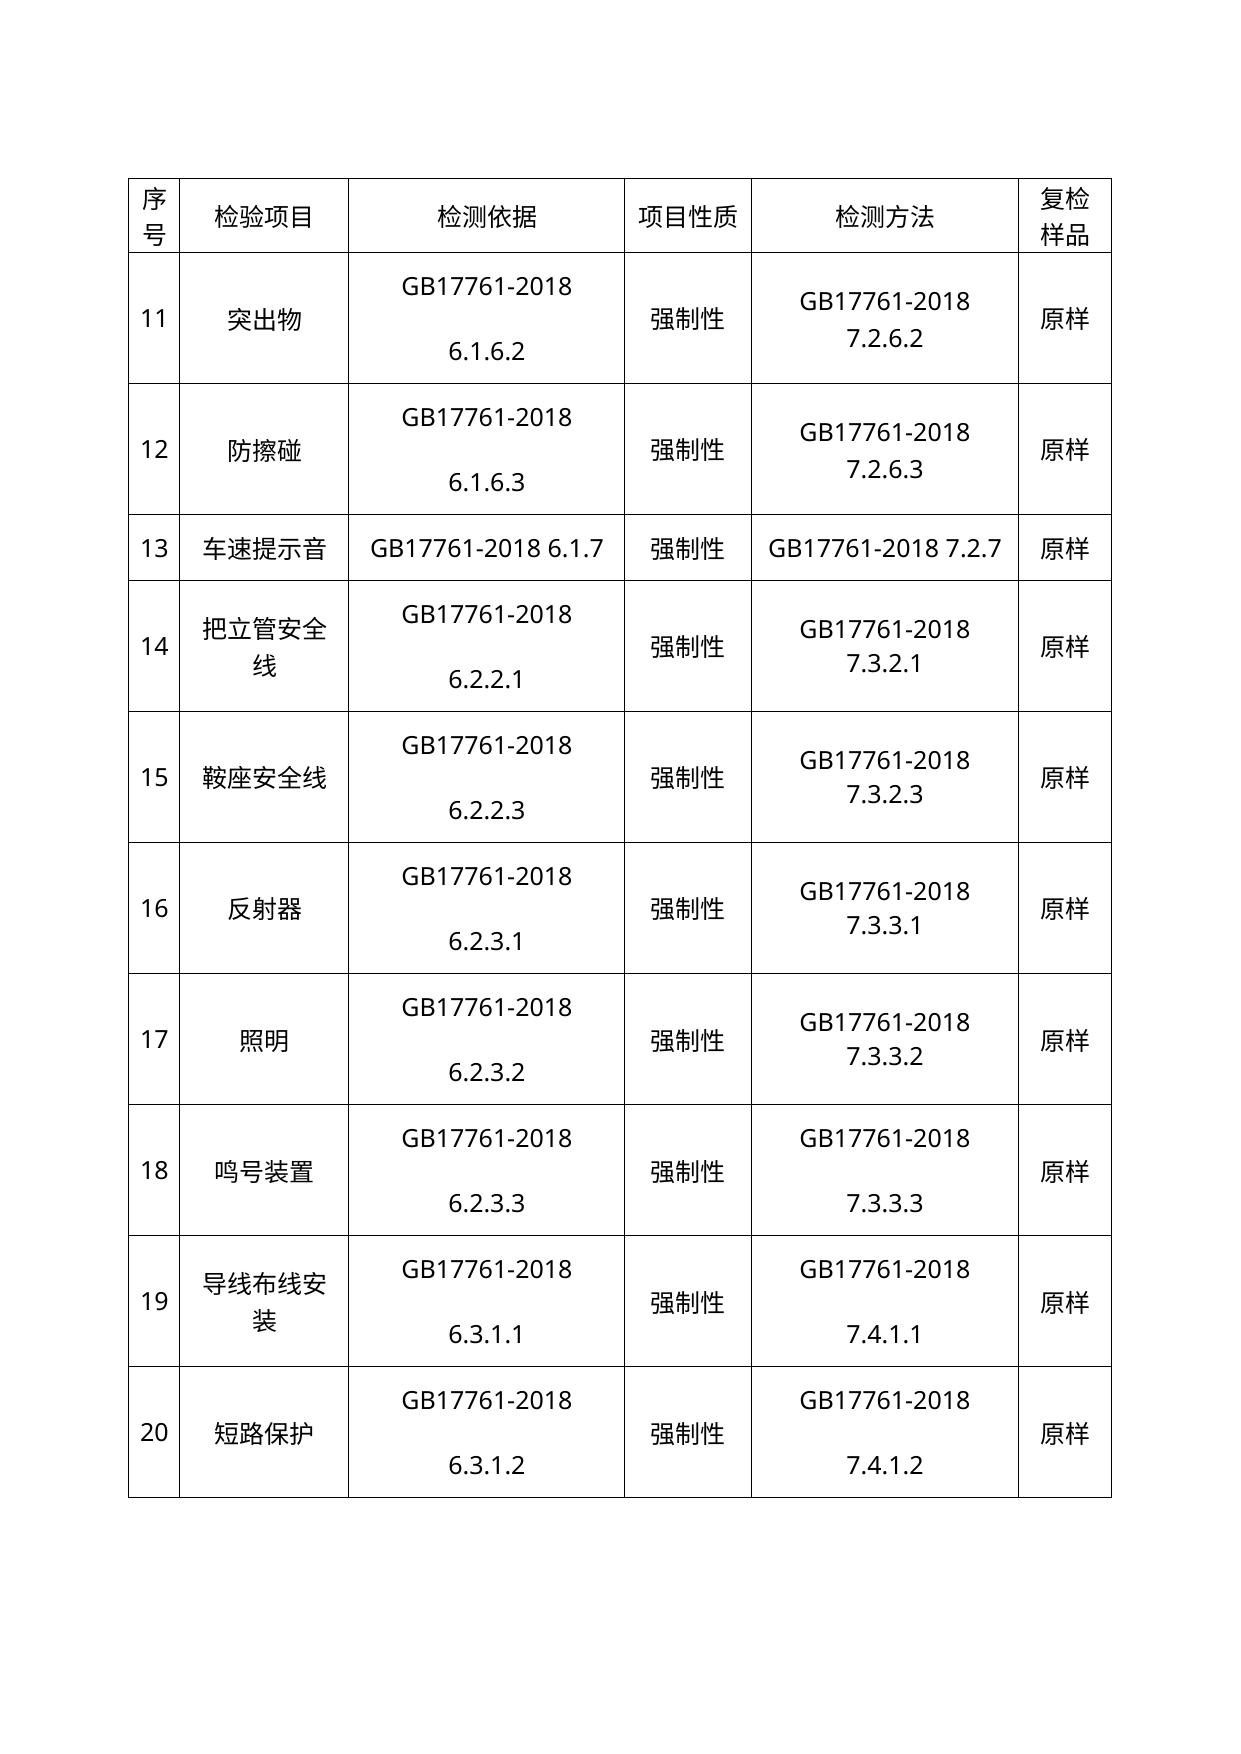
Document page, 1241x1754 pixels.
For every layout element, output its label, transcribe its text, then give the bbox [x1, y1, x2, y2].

table_cell GB17761-2018 6.2.3.2 [349, 974, 624, 1104]
table_cell GB17761-2018 7.3.3.3 [752, 1105, 1018, 1235]
table_cell 原样 [1019, 515, 1111, 580]
table_cell 强制性 [625, 712, 751, 842]
table_cell GB17761-2018 7.3.2.3 [752, 712, 1018, 842]
table_cell GB17761-2018 6.2.2.1 [349, 581, 624, 711]
table_cell GB17761-2018 7.4.1.2 [752, 1367, 1018, 1497]
table_cell 原样 [1019, 1367, 1111, 1497]
table_cell GB17761-2018 7.2.6.2 [752, 253, 1018, 383]
table_cell 突出物 [180, 253, 348, 383]
table_cell GB17761-2018 6.2.2.3 [349, 712, 624, 842]
table_header 序号 [129, 179, 179, 252]
table_cell 反射器 [180, 843, 348, 973]
table_cell 把立管安全线 [180, 581, 348, 711]
table_cell 强制性 [625, 581, 751, 711]
table_header 项目性质 [625, 179, 751, 252]
table_cell GB17761-2018 6.2.3.1 [349, 843, 624, 973]
table_cell 强制性 [625, 1105, 751, 1235]
table_cell 防擦碰 [180, 384, 348, 514]
table_cell GB17761-2018 6.3.1.2 [349, 1367, 624, 1497]
table_cell 强制性 [625, 253, 751, 383]
table_cell 强制性 [625, 384, 751, 514]
table_cell GB17761-2018 7.2.6.3 [752, 384, 1018, 514]
table_header 检测方法 [752, 179, 1018, 252]
table_cell 19 [129, 1236, 179, 1366]
table_cell GB17761-2018 7.3.3.1 [752, 843, 1018, 973]
table_cell 原样 [1019, 1236, 1111, 1366]
table_header 复检样品 [1019, 179, 1111, 252]
table_cell 强制性 [625, 1236, 751, 1366]
table_cell GB17761-2018 6.1.7 [349, 515, 624, 580]
table_cell 20 [129, 1367, 179, 1497]
table_cell 14 [129, 581, 179, 711]
table_cell 原样 [1019, 712, 1111, 842]
table_cell GB17761-2018 7.3.3.2 [752, 974, 1018, 1104]
table_cell GB17761-2018 6.2.3.3 [349, 1105, 624, 1235]
table_cell 鸣号装置 [180, 1105, 348, 1235]
table_cell 15 [129, 712, 179, 842]
table_cell 原样 [1019, 974, 1111, 1104]
table_cell 11 [129, 253, 179, 383]
table_cell 强制性 [625, 1367, 751, 1497]
table_cell 短路保护 [180, 1367, 348, 1497]
table_cell 原样 [1019, 253, 1111, 383]
table_cell 原样 [1019, 384, 1111, 514]
table_header 检验项目 [180, 179, 348, 252]
table_cell 12 [129, 384, 179, 514]
table_cell 车速提示音 [180, 515, 348, 580]
table_cell GB17761-2018 6.1.6.3 [349, 384, 624, 514]
table_cell 13 [129, 515, 179, 580]
table_cell 强制性 [625, 974, 751, 1104]
table_cell GB17761-2018 7.2.7 [752, 515, 1018, 580]
table_cell 原样 [1019, 1105, 1111, 1235]
table_cell 鞍座安全线 [180, 712, 348, 842]
table_cell 18 [129, 1105, 179, 1235]
table_cell GB17761-2018 6.3.1.1 [349, 1236, 624, 1366]
table_cell GB17761-2018 7.4.1.1 [752, 1236, 1018, 1366]
table_cell 原样 [1019, 581, 1111, 711]
table_cell 强制性 [625, 843, 751, 973]
table_cell 导线布线安装 [180, 1236, 348, 1366]
table_cell GB17761-2018 6.1.6.2 [349, 253, 624, 383]
table_cell 原样 [1019, 843, 1111, 973]
table_cell 16 [129, 843, 179, 973]
table_cell 17 [129, 974, 179, 1104]
table_header 检测依据 [349, 179, 624, 252]
table_cell 强制性 [625, 515, 751, 580]
table_cell GB17761-2018 7.3.2.1 [752, 581, 1018, 711]
table_cell 照明 [180, 974, 348, 1104]
